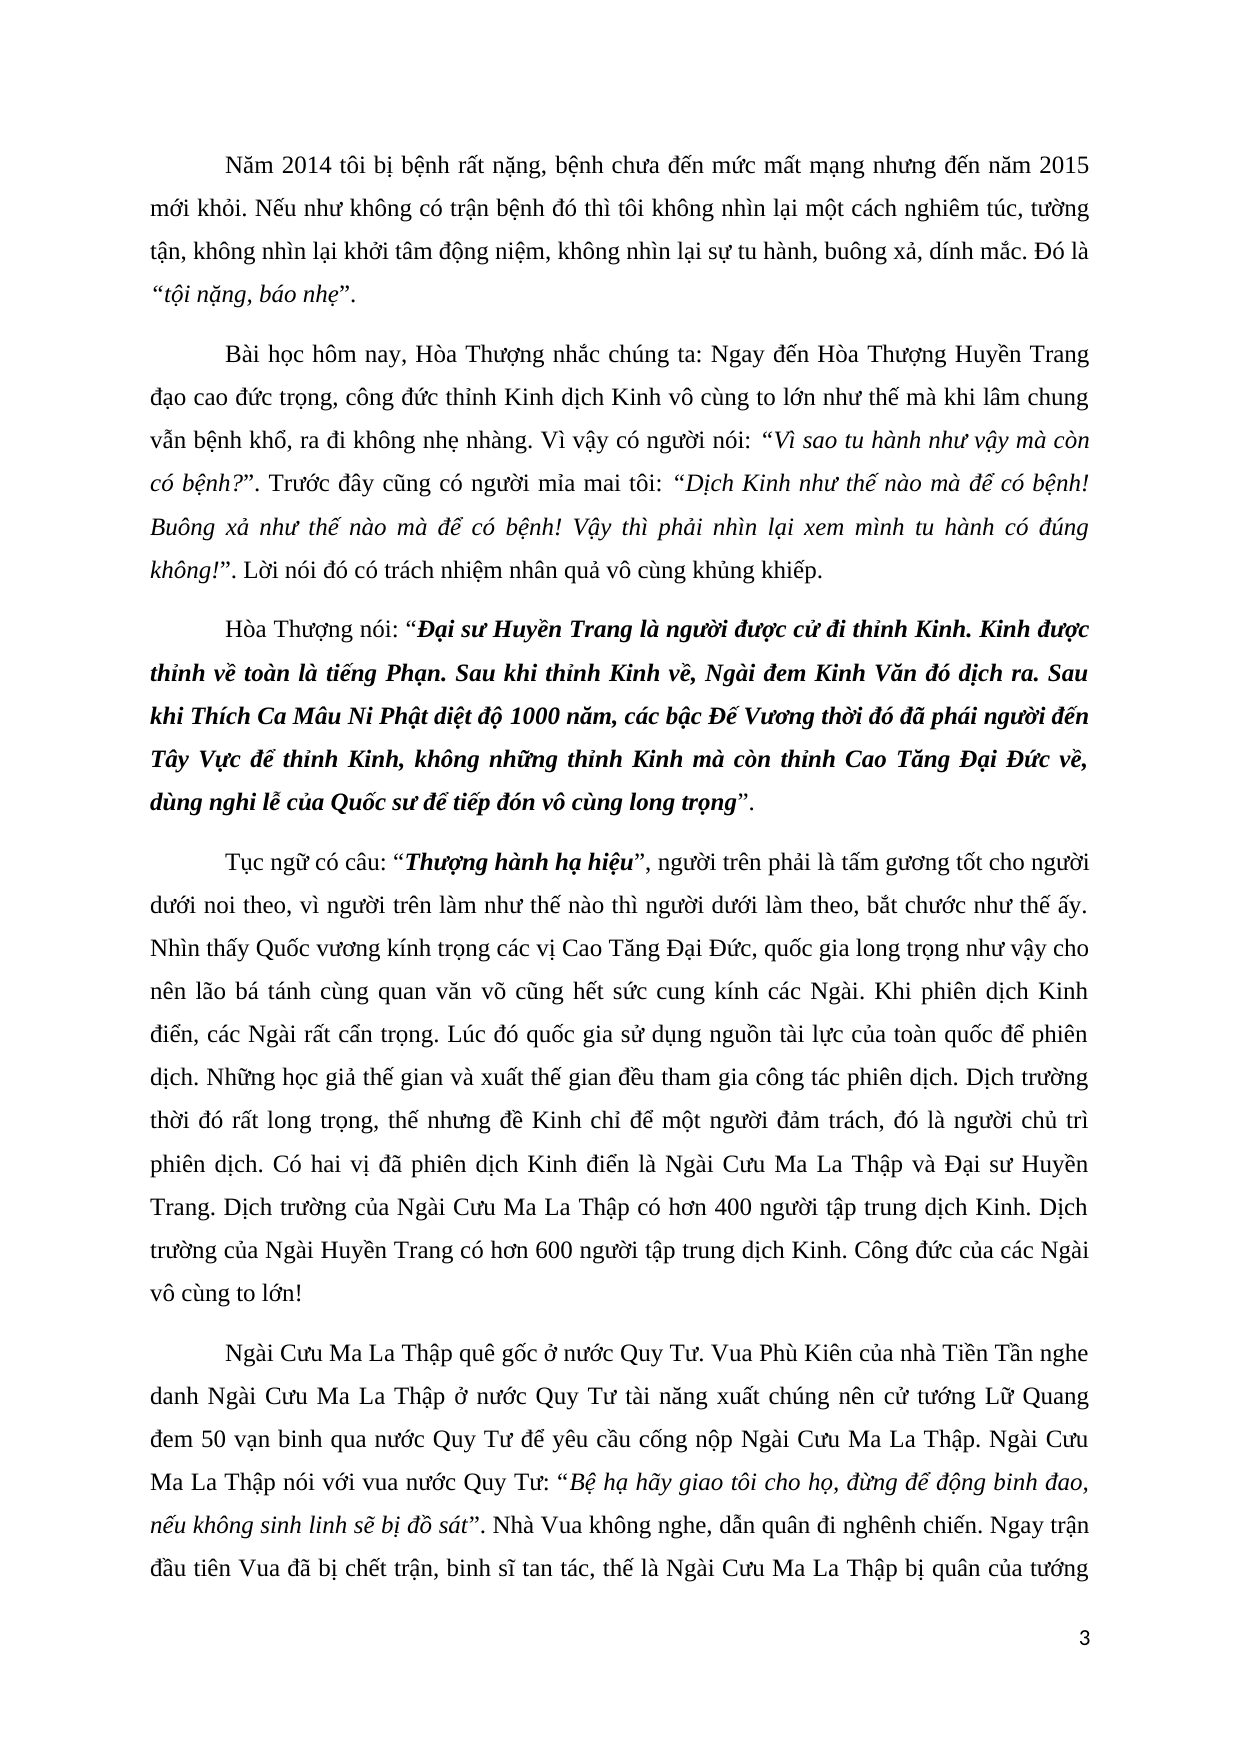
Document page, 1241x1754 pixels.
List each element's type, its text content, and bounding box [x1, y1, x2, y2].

text Bài học hôm nay, Hòa Thượng nhắc chúng ta: Ngay đến Hòa Thượng Huyền Trang đạo cao đức trọng, công đức thỉnh Kinh dịch Kinh vô cùng to lớn như thế mà khi lâm chung vẫn bệnh khổ, ra đi không nhẹ nhàng. Vì vậy có người nói: “Vì sao tu hành như vậy mà còn có bệnh?”. Trước đây cũng có người mỉa mai tôi: “Dịch Kinh như thế nào mà để có bệnh! Buông xả như thế nào mà để có bệnh! Vậy thì phải nhìn lại xem mình tu hành có đúng không!”. Lời nói đó có trách nhiệm nhân quả vô cùng khủng khiếp. [150, 339, 1090, 583]
text Năm 2014 tôi bị bệnh rất nặng, bệnh chưa đến mức mất mạng nhưng đến năm 2015 mới khỏi. Nếu như không có trận bệnh đó thì tôi không nhìn lại một cách nghiêm túc, tường tận, không nhìn lại khởi tâm động niệm, không nhìn lại sự tu hành, buông xả, dính mắc. Đó là “tội nặng, báo nhẹ”. [150, 150, 1090, 308]
text Tục ngữ có câu: “Thượng hành hạ hiệu”, người trên phải là tấm gương tốt cho người dưới noi theo, vì người trên làm như thế nào thì người dưới làm theo, bắt chước như thế ấy. Nhìn thấy Quốc vương kính trọng các vị Cao Tăng Đại Đức, quốc gia long trọng như vậy cho nên lão bá tánh cùng quan văn võ cũng hết sức cung kính các Ngài. Khi phiên dịch Kinh điển, các Ngài rất cẩn trọng. Lúc đó quốc gia sử dụng nguồn tài lực của toàn quốc để phiên dịch. Những học giả thế gian và xuất thế gian đều tham gia công tác phiên dịch. Dịch trường thời đó rất long trọng, thế nhưng đề Kinh chỉ để một người đảm trách, đó là người chủ trì phiên dịch. Có hai vị đã phiên dịch Kinh điển là Ngài Cưu Ma La Thập và Đại sư Huyền Trang. Dịch trường của Ngài Cưu Ma La Thập có hơn 400 người tập trung dịch Kinh. Dịch trường của Ngài Huyền Trang có hơn 600 người tập trung dịch Kinh. Công đức của các Ngài vô cùng to lớn! [150, 847, 1090, 1307]
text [150, 1338, 1090, 1582]
text Hòa Thượng nói: “Đại sư Huyền Trang là người được cử đi thỉnh Kinh. Kinh được thỉnh về toàn là tiếng Phạn. Sau khi thỉnh Kinh về, Ngài đem Kinh Văn đó dịch ra. Sau khi Thích Ca Mâu Ni Phật diệt độ 1000 năm, các bậc Đế Vương thời đó đã phái người đến Tây Vực để thỉnh Kinh, không những thỉnh Kinh mà còn thỉnh Cao Tăng Đại Đức về, dùng nghi lễ của Quốc sư để tiếp đón vô cùng long trọng”. [150, 614, 1090, 816]
